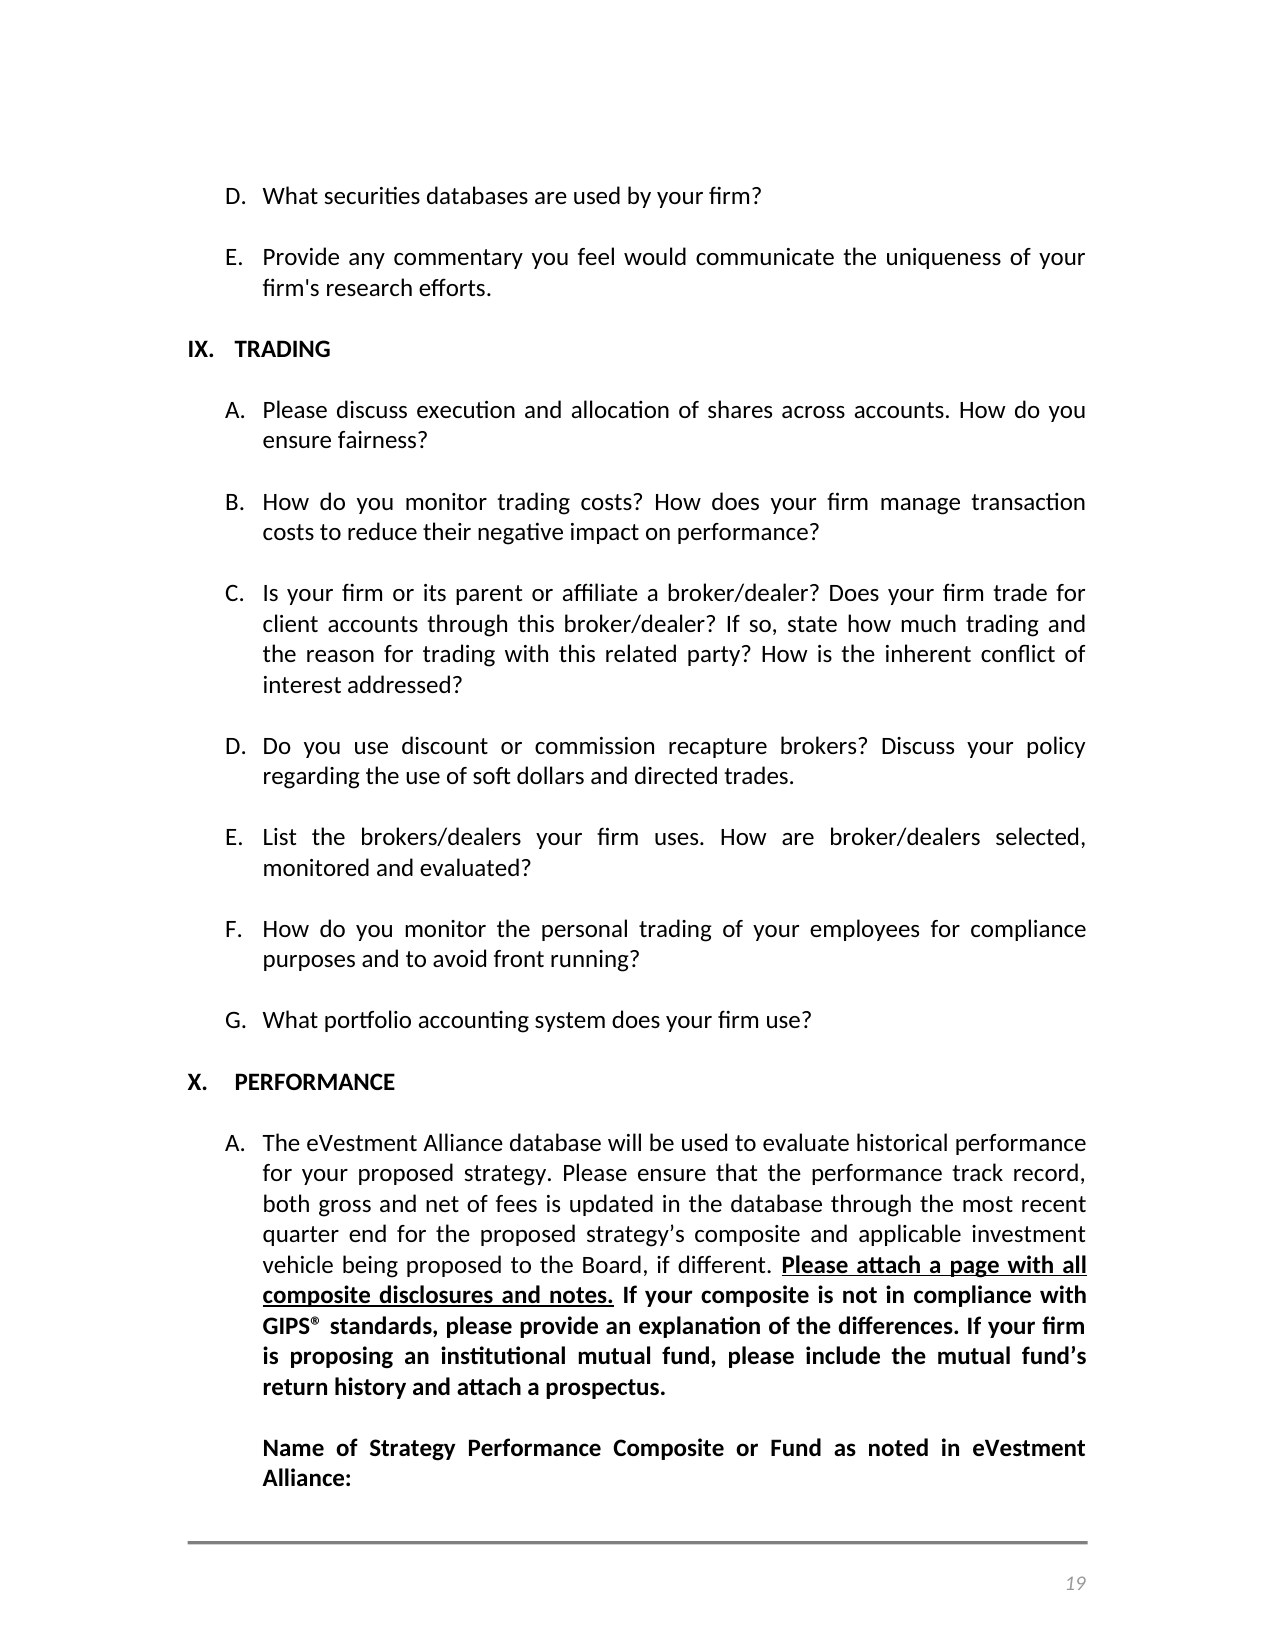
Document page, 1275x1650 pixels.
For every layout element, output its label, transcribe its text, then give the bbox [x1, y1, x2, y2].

list The eVestment Alliance database will be used to evaluate historical performance for your proposed strategy. Please ensure that the performance track record, both gross and net of fees is updated in the database through the most recent quarter end for the proposed strategy’s composite and applicable investment vehicle being proposed to the Board, if different. Please attach a page with all composite disclosures and notes. If your composite is not in compliance with GIPS® standards, please provide an explanation of the differences. If your firm is proposing an institutional mutual fund, please include the mutual fund’s return history and attach a prospectus. [225, 1127, 1087, 1401]
list TRADING [187, 333, 1087, 364]
list What securities databases are used by your firm? [225, 181, 1087, 211]
list How do you monitor the personal trading of your employees for compliance purposes and to avoid front running? [225, 913, 1087, 974]
list Please discuss execution and allocation of shares across accounts. How do you ensure fairness? [225, 394, 1087, 455]
list Do you use discount or commission recapture brokers? Discuss your policy regarding the use of soft dollars and directed trades. [225, 730, 1087, 791]
list Provide any commentary you feel would communicate the uniqueness of your firm's research efforts. [225, 242, 1087, 303]
list Is your firm or its parent or affiliate a broker/dealer? Does your firm trade for client accounts through this broker/dealer? If so, state how much trading and the reason for trading with this related party? How is the inherent conflict of interest addressed? [225, 577, 1087, 699]
list PERFORMANCE [187, 1066, 1087, 1096]
list List the brokers/dealers your firm uses. How are broker/dealers selected, monitored and evaluated? [225, 821, 1087, 882]
list How do you monitor trading costs? How does your firm manage transaction costs to reduce their negative impact on performance? [225, 486, 1087, 547]
list What portfolio accounting system does your firm use? [225, 1004, 1087, 1035]
text Name of Strategy Performance Composite or Fund as noted in eVestment Alliance: [262, 1432, 1087, 1493]
